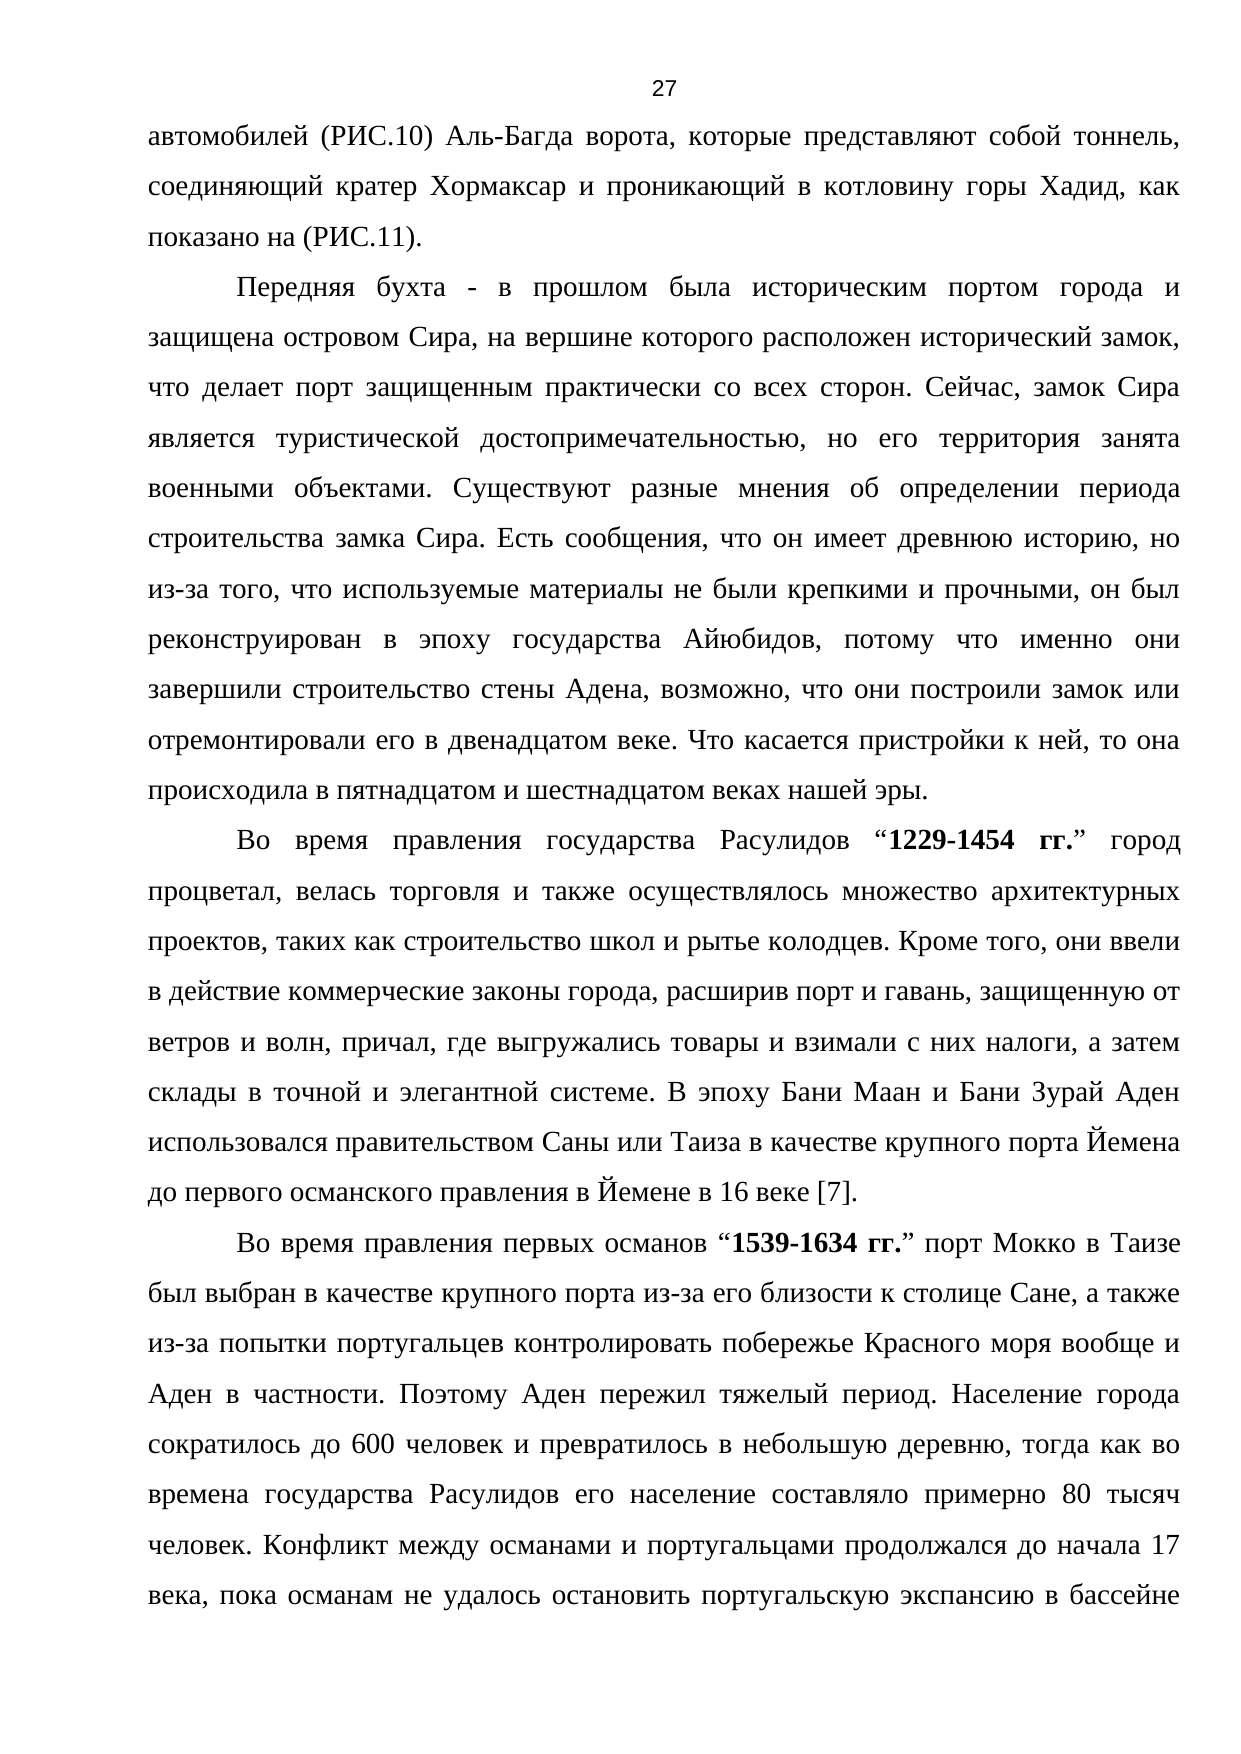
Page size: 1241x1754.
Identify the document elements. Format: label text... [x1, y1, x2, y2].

text Во время правления государства Расулидов “1229-1454 гг.” город процветал, велась торговля и также осуществлялось множество архитектурных проектов, таких как строительство школ и рытье колодцев. Кроме того, они ввели в действие коммерческие законы города, расширив порт и гавань, защищенную от ветров и волн, причал, где выгружались товары и взимали с них налоги, а затем склады в точной и элегантной системе. В эпоху Бани Маан и Бани Зурай Аден использовался правительством Саны или Таиза в качестве крупного порта Йемена до первого османского правления в Йемене в 16 веке [7]. [148, 822, 1181, 1208]
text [148, 1225, 1181, 1611]
text Передняя бухта - в прошлом была историческим портом города и защищена островом Сира, на вершине которого расположен исторический замок, что делает порт защищенным практически со всех сторон. Сейчас, замок Сира является туристической достопримечательностью, но его территория занята военными объектами. Существуют разные мнения об определении периода строительства замка Сира. Есть сообщения, что он имеет древнюю историю, но из-за того, что используемые материалы не были крепкими и прочными, он был реконструирован в эпоху государства Айюбидов, потому что именно они завершили строительство стены Адена, возможно, что они построили замок или отремонтировали его в двенадцатом веке. Что касается пристройки к ней, то она происходила в пятнадцатом и шестнадцатом веках нашей эры. [148, 269, 1181, 806]
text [148, 118, 1181, 252]
